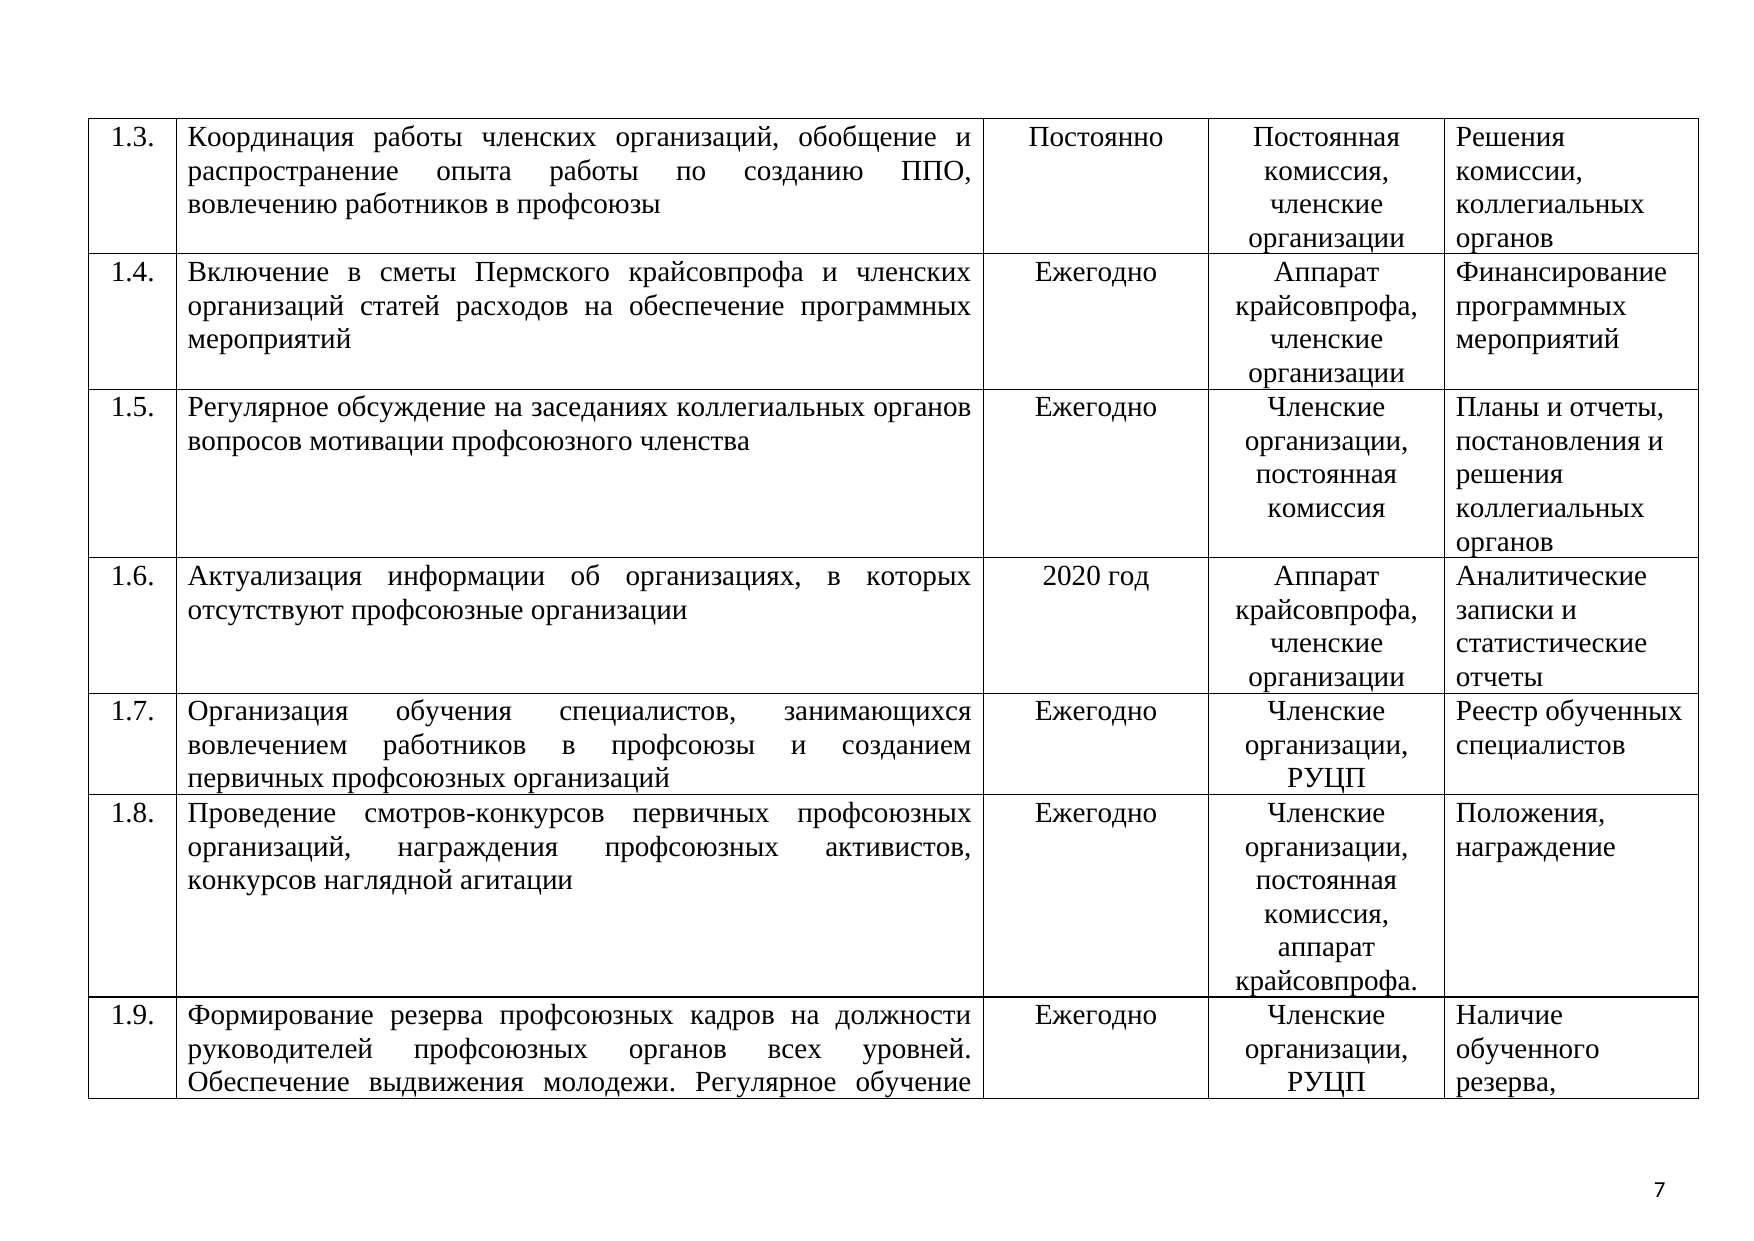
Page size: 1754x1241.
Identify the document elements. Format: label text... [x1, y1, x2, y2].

table_cell 1.9. [89, 998, 176, 1098]
table_cell Организация обучения специалистов, занимающихся вовлечением работников в профсоюзы и созданием первичных профсоюзных организаций [177, 694, 983, 794]
table_cell Координация работы членских организаций, обобщение и распространение опыта работы по созданию ППО, вовлечению работников в профсоюзы [177, 119, 983, 253]
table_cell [1445, 998, 1698, 1098]
table_cell Аппарат крайсовпрофа, членские организации [1209, 558, 1444, 692]
table_cell Планы и отчеты, постановления и решения коллегиальных органов [1445, 390, 1698, 557]
table_cell Членские организации, постоянная комиссия, аппарат крайсовпрофа. [1209, 795, 1444, 996]
table_cell Регулярное обсуждение на заседаниях коллегиальных органов вопросов мотивации профсоюзного членства [177, 390, 983, 557]
table_cell 1.8. [89, 795, 176, 996]
table_cell Аппарат крайсовпрофа, членские организации [1209, 254, 1444, 388]
table_cell Ежегодно [984, 998, 1208, 1098]
table_cell Ежегодно [984, 795, 1208, 996]
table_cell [1209, 998, 1444, 1098]
table_cell Решения комиссии, коллегиальных органов [1445, 119, 1698, 253]
table_cell Ежегодно [984, 254, 1208, 388]
table_cell Ежегодно [984, 390, 1208, 557]
table_cell 1.3. [89, 119, 176, 253]
table_cell 1.7. [89, 694, 176, 794]
table_cell 1.6. [89, 558, 176, 692]
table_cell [177, 998, 983, 1098]
table_cell 1.4. [89, 254, 176, 388]
table_cell Финансирование программных мероприятий [1445, 254, 1698, 388]
table_cell Проведение смотров-конкурсов первичных профсоюзных организаций, награждения профсоюзных активистов, конкурсов наглядной агитации [177, 795, 983, 996]
table_cell Положения, награждение [1445, 795, 1698, 996]
table_cell Членские организации, РУЦП [1209, 694, 1444, 794]
table_cell Включение в сметы Пермского крайсовпрофа и членских организаций статей расходов на обеспечение программных мероприятий [177, 254, 983, 388]
table_cell Аналитические записки и статистические отчеты [1445, 558, 1698, 692]
table_cell Членские организации, постоянная комиссия [1209, 390, 1444, 557]
table_cell Постоянная комиссия, членские организации [1209, 119, 1444, 253]
table_cell Постоянно [984, 119, 1208, 253]
table_cell 2020 год [984, 558, 1208, 692]
table_cell Реестр обученных специалистов [1445, 694, 1698, 794]
table_cell Актуализация информации об организациях, в которых отсутствуют профсоюзные организации [177, 558, 983, 692]
table_cell Ежегодно [984, 694, 1208, 794]
table_cell 1.5. [89, 390, 176, 557]
